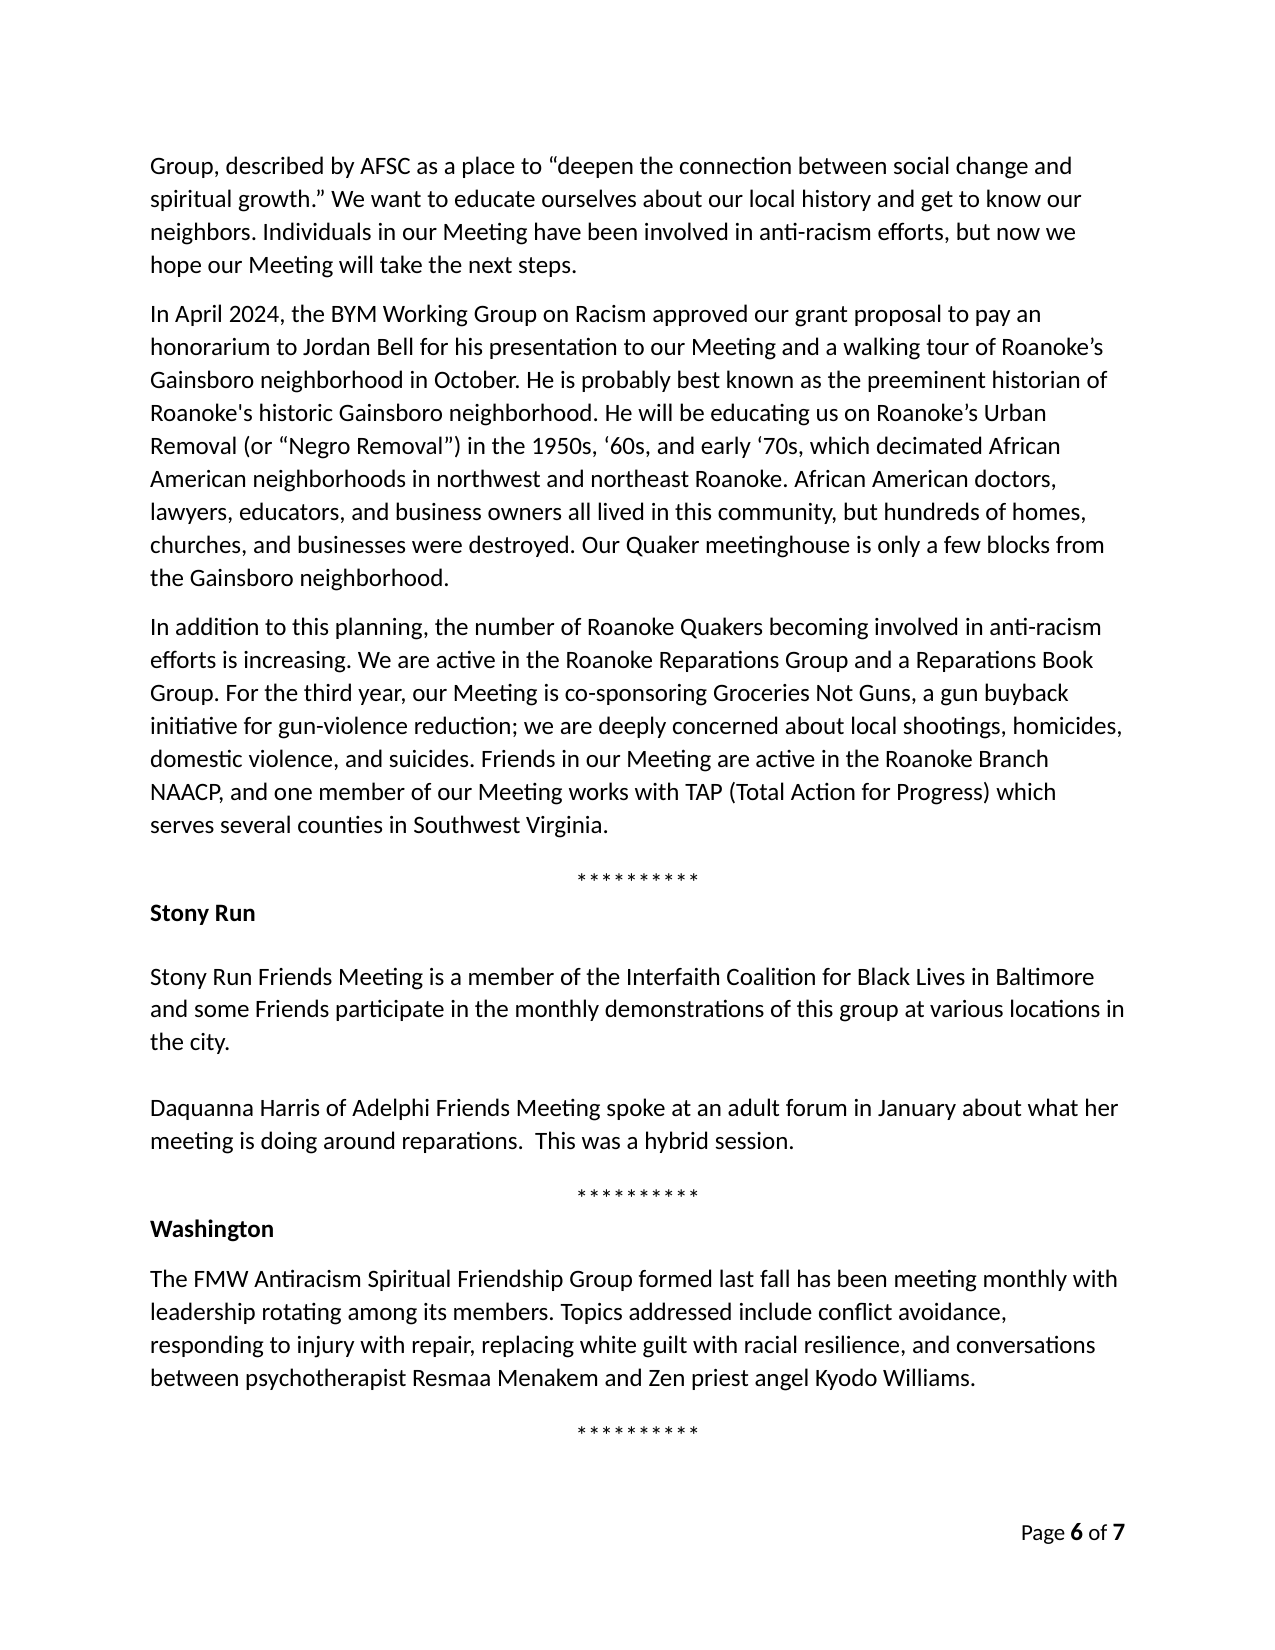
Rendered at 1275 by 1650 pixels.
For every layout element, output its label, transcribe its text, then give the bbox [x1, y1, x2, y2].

text Daquanna Harris of Adelphi Friends Meeting spoke at an adult forum in January about what her meeting is doing around reparations. This was a hybrid session. [150, 1092, 1125, 1156]
text The FMW Antiracism Spiritual Friendship Group formed last fall has been meeting monthly with leadership rotating among its members. Topics addressed include conflict avoidance, responding to injury with repair, replacing white guilt with racial resilience, and conversations between psychotherapist Resmaa Menakem and Zen priest angel Kyodo Williams. [150, 1263, 1125, 1392]
text ********** [150, 1183, 1125, 1214]
text ********** [150, 1420, 1125, 1450]
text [150, 150, 1125, 279]
text In addition to this planning, the number of Roanoke Quakers becoming involved in anti-racism efforts is increasing. We are active in the Roanoke Reparations Group and a Reparations Book Group. For the third year, our Meeting is co-sponsoring Groceries Not Guns, a gun buyback initiative for gun-violence reduction; we are deeply concerned about local shootings, homicides, domestic violence, and suicides. Friends in our Meeting are active in the Roanoke Branch NAACP, and one member of our Meeting works with TAP (Total Action for Progress) which serves several counties in Southwest Virginia. [150, 611, 1125, 839]
text ********** [150, 867, 1125, 897]
text Stony Run [150, 897, 1125, 928]
text Stony Run Friends Meeting is a member of the Interfaith Coalition for Black Lives in Baltimore and some Friends participate in the monthly demonstrations of this group at various locations in the city. [150, 961, 1125, 1057]
text In April 2024, the BYM Working Group on Racism approved our grant proposal to pay an honorarium to Jordan Bell for his presentation to our Meeting and a walking tour of Roanoke’s Gainsboro neighborhood in October. He is probably best known as the preeminent historian of Roanoke's historic Gainsboro neighborhood. He will be educating us on Roanoke’s Urban Removal (or “Negro Removal”) in the 1950s, ‘60s, and early ‘70s, which decimated African American neighborhoods in northwest and northeast Roanoke. African American doctors, lawyers, educators, and business owners all lived in this community, but hundreds of homes, churches, and businesses were destroyed. Our Quaker meetinghouse is only a few blocks from the Gainsboro neighborhood. [150, 298, 1125, 592]
text Washington [150, 1214, 1125, 1244]
